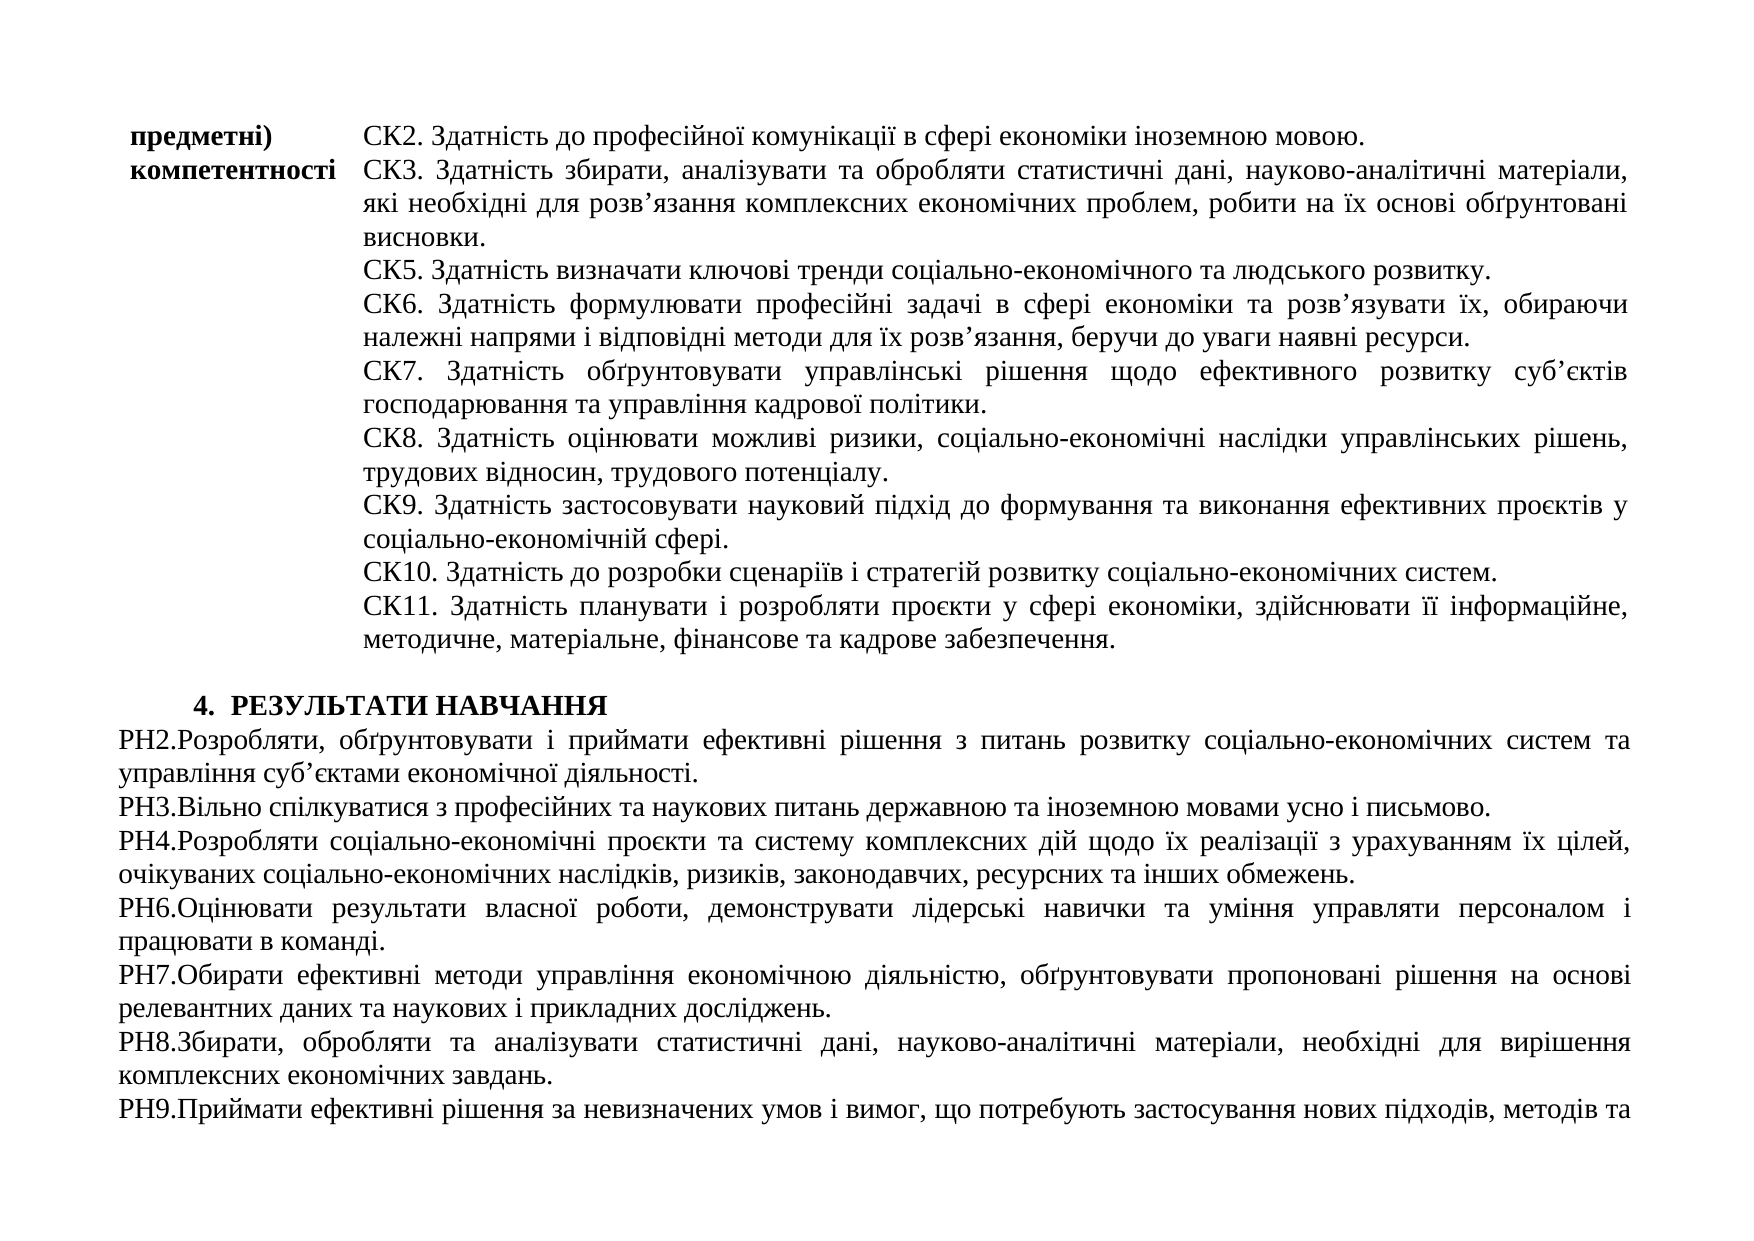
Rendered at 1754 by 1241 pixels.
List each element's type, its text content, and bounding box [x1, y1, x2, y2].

text РН4.Розробляти соціально-економічні проєкти та систему комплексних дій щодо їх реалізації з урахуванням їх цілей, очікуваних соціально-економічних наслідків, ризиків, законодавчих, ресурсних та інших обмежень. [118, 823, 1632, 890]
text РН6.Оцінювати результати власної роботи, демонструвати лідерські навички та уміння управляти персоналом і працювати в команді. [118, 890, 1632, 957]
text РН7.Обирати ефективні методи управління економічною діяльністю, обґрунтовувати пропоновані рішення на основі релевантних даних та наукових і прикладних досліджень. [118, 957, 1632, 1024]
text РН8.Збирати, обробляти та аналізувати статистичні дані, науково-аналітичні матеріали, необхідні для вирішення комплексних економічних завдань. [118, 1024, 1632, 1091]
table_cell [119, 118, 351, 655]
text РН2.Розробляти, обґрунтовувати і приймати ефективні рішення з питань розвитку соціально-економічних систем та управління суб’єктами економічної діяльності. [118, 722, 1632, 789]
text РН3.Вільно спілкуватися з професійних та наукових питань державною та іноземною мовами усно і письмово. [118, 789, 1632, 823]
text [118, 1091, 1632, 1124]
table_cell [351, 118, 1639, 655]
list РЕЗУЛЬТАТИ НАВЧАННЯ [193, 688, 1636, 722]
